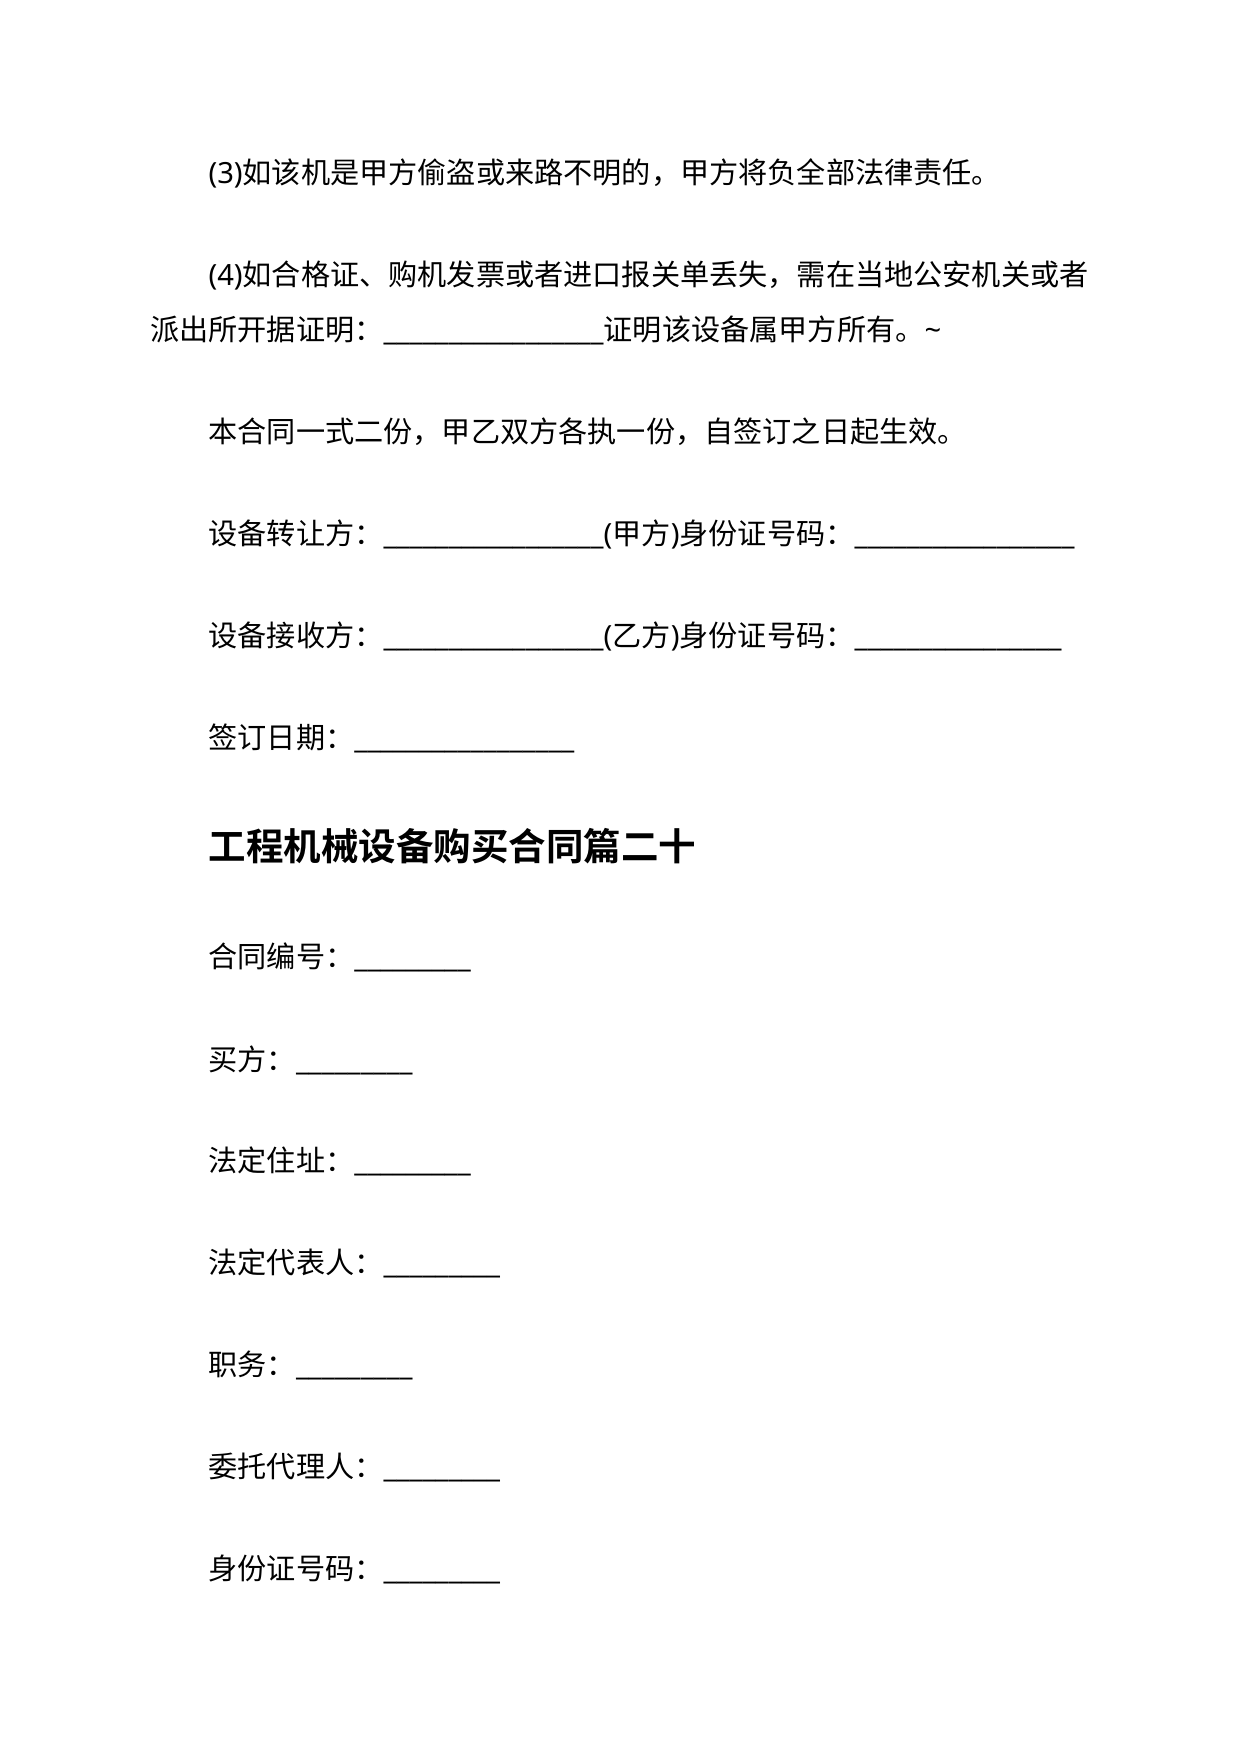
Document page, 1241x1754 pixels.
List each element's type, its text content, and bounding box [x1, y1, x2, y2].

text 设备接收方：_________________(乙方)身份证号码：________________ [150, 613, 1090, 655]
text 签订日期：_________________ [150, 715, 1090, 757]
text 合同编号：_________ [150, 934, 1090, 976]
text 法定住址：_________ [150, 1138, 1090, 1180]
text (4)如合格证、购机发票或者进口报关单丢失，需在当地公安机关或者派出所开据证明：_________________证明该设备属甲方所有。~ [150, 252, 1090, 349]
text 工程机械设备购买合同篇二十 [150, 817, 1090, 871]
text 本合同一式二份，甲乙双方各执一份，自签订之日起生效。 [150, 409, 1090, 451]
text 买方：_________ [150, 1036, 1090, 1078]
text (3)如该机是甲方偷盗或来路不明的，甲方将负全部法律责任。 [150, 150, 1090, 192]
text 设备转让方：_________________(甲方)身份证号码：_________________ [150, 511, 1090, 553]
text 职务：_________ [150, 1342, 1090, 1384]
text 身份证号码：_________ [150, 1546, 1090, 1588]
text 委托代理人：_________ [150, 1444, 1090, 1486]
text 法定代表人：_________ [150, 1240, 1090, 1282]
